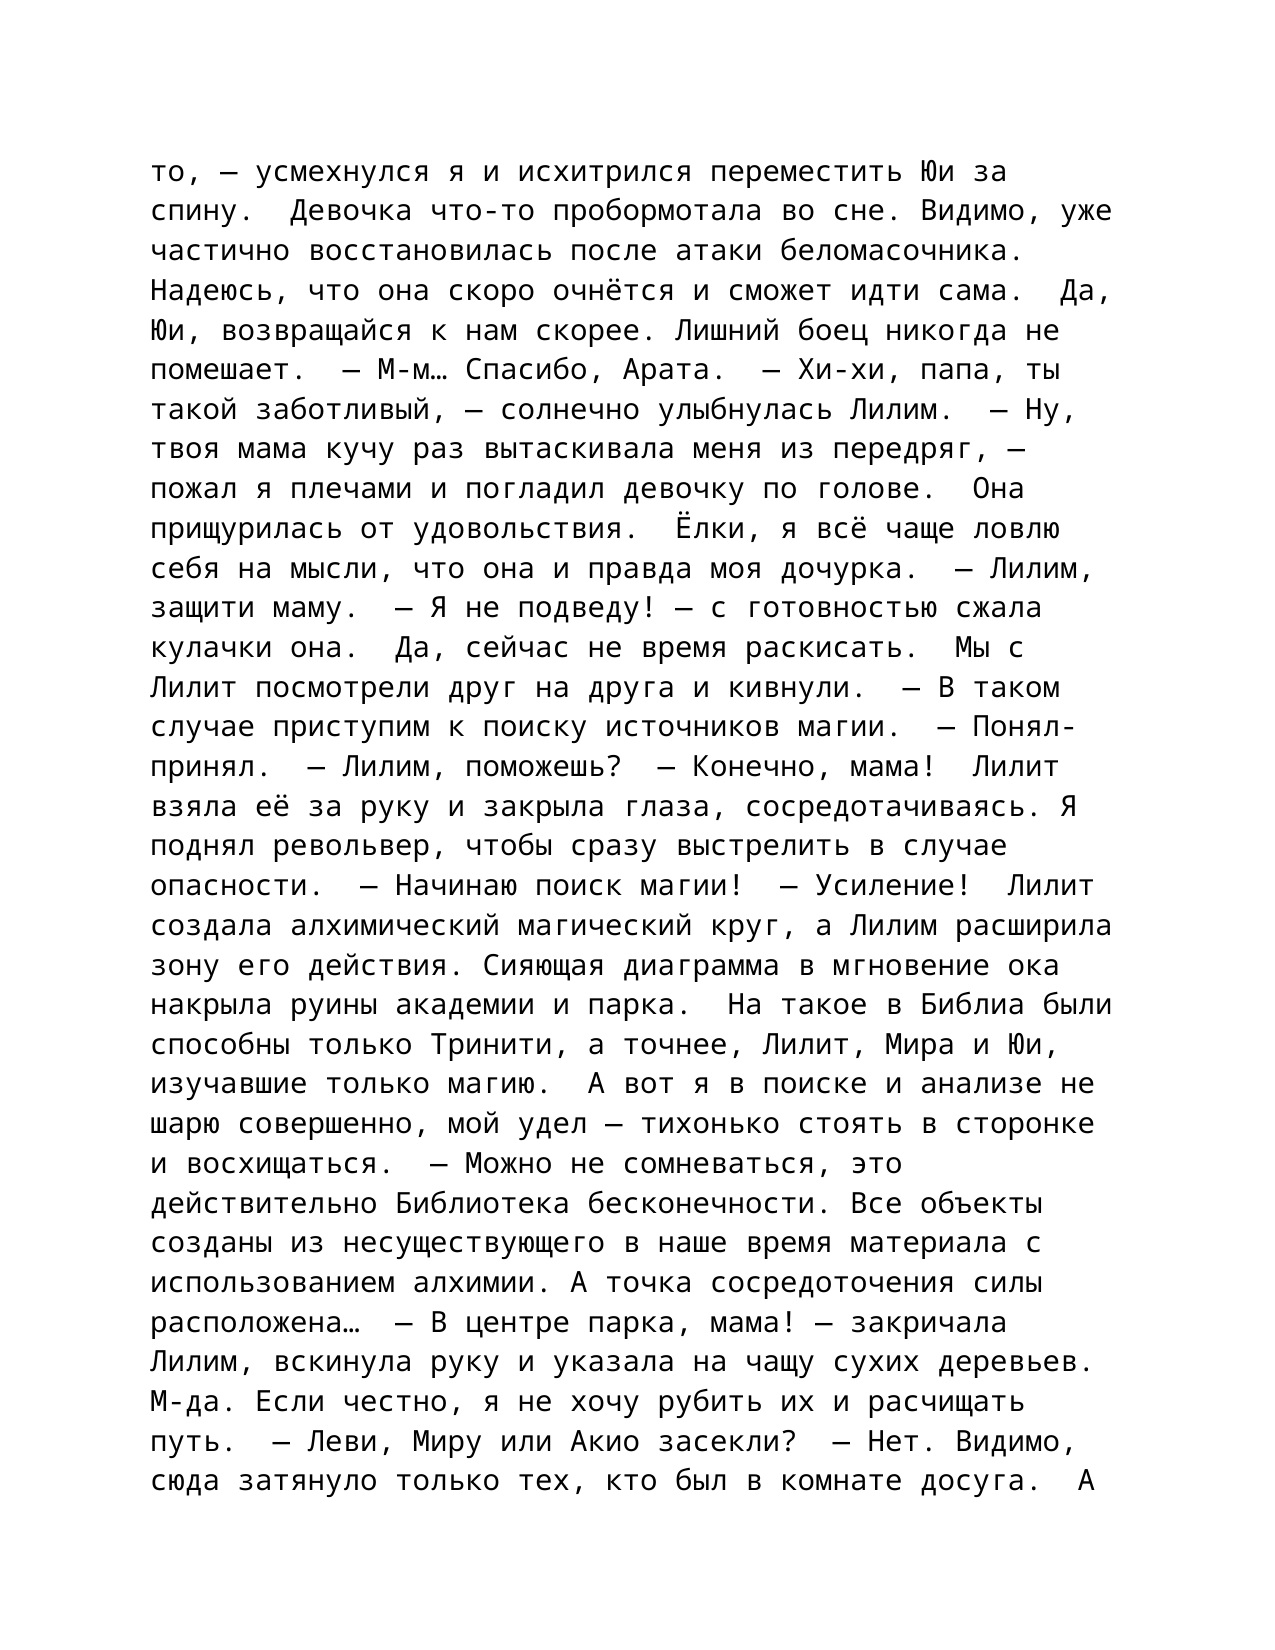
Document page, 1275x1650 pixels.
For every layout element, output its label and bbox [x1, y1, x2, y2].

text [150, 150, 1125, 1499]
